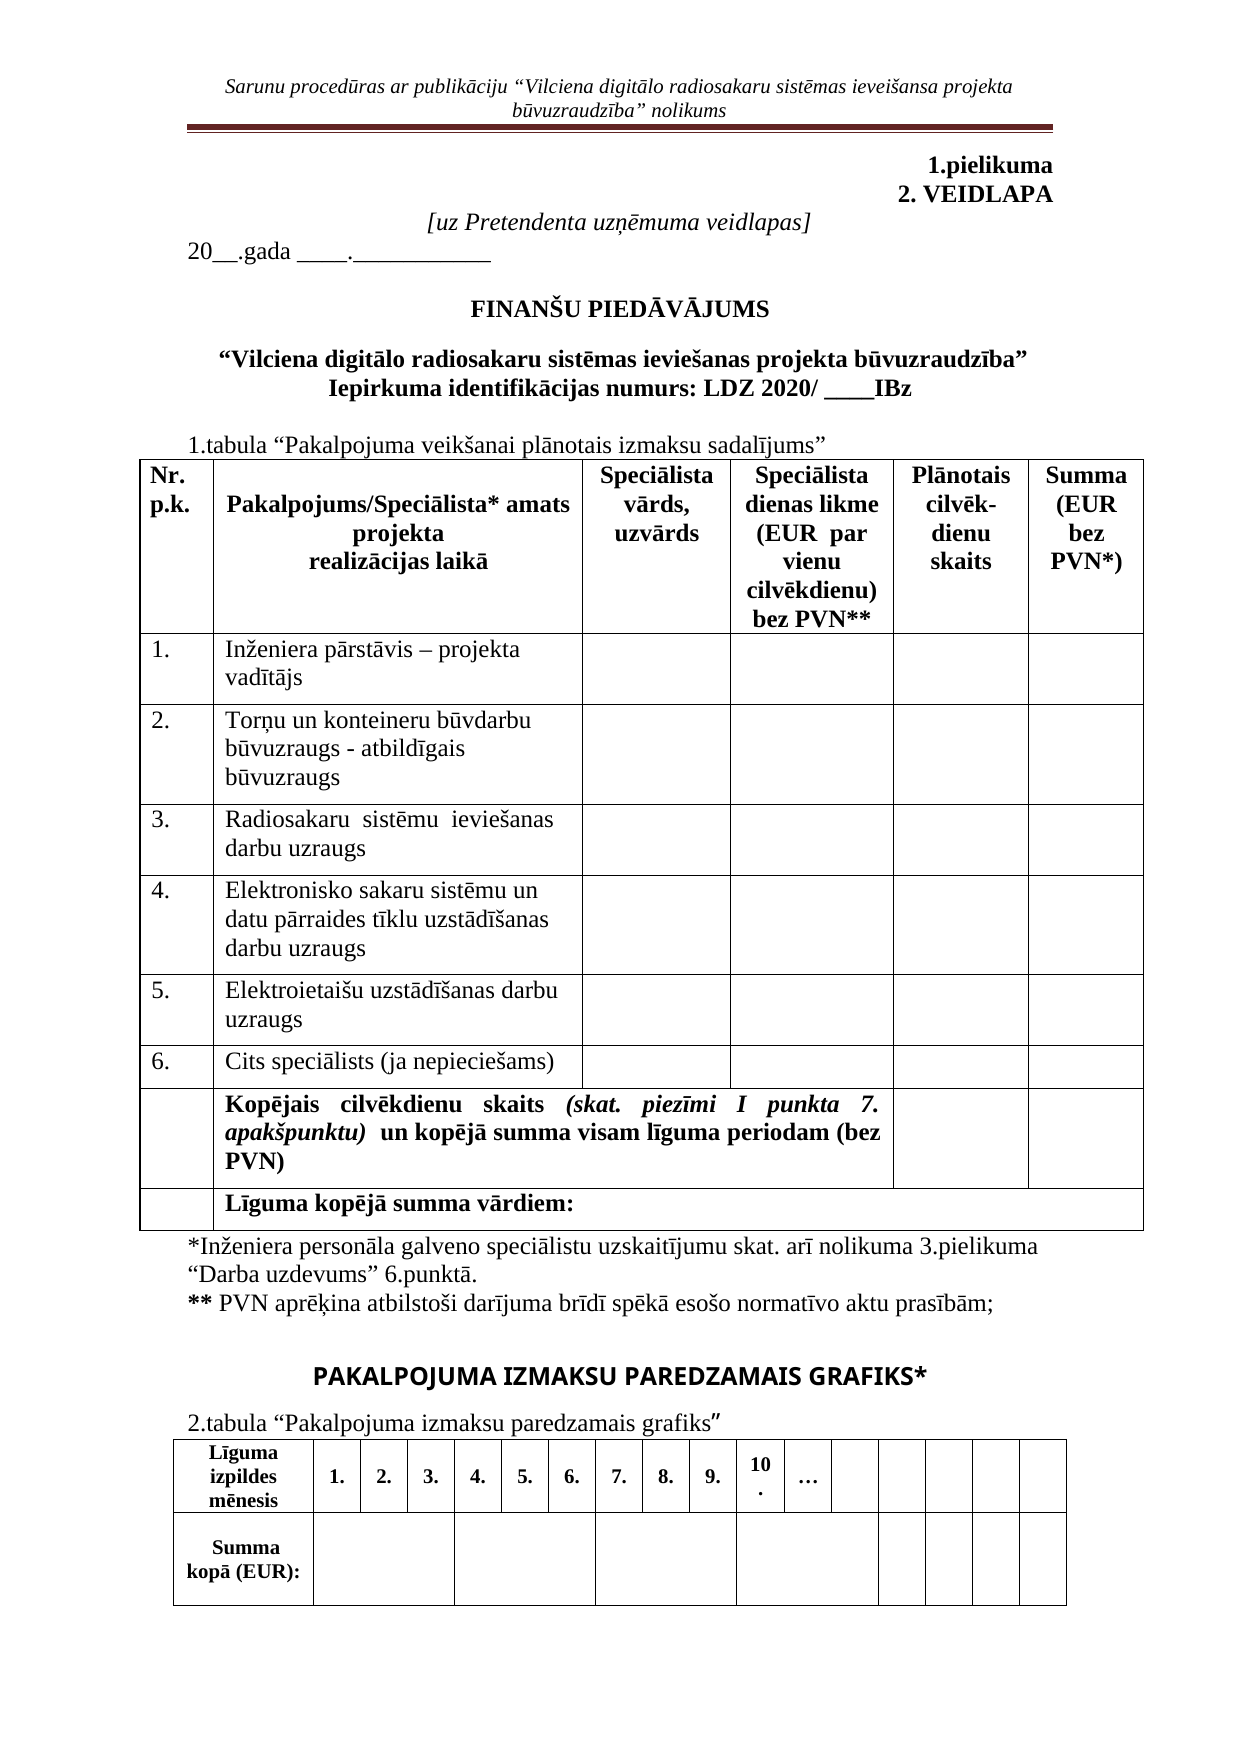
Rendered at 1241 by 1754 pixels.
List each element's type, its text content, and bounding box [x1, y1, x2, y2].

table_cell 3. [141, 805, 213, 874]
table_header [926, 1440, 972, 1512]
table_cell [141, 1089, 213, 1187]
table_cell [731, 975, 893, 1045]
text ** PVN aprēķina atbilstoši darījuma brīdī spēkā esošo normatīvo aktu prasībām; [187, 1288, 1053, 1317]
table_header Līguma izpildes mēnesis [174, 1440, 313, 1512]
text Pakalpojuma izmaksu paredzamais grafiks* [187, 1358, 1053, 1392]
table_cell Kopējais cilvēkdienu skaits (skat. piezīmi I punkta 7. apakšpunktu) un kopējā summa visam līguma periodam (bez PVN) [214, 1089, 893, 1187]
table_cell Elektronisko sakaru sistēmu un datu pārraides tīklu uzstādīšanas darbu uzraugs [214, 876, 582, 974]
table_cell [314, 1513, 454, 1605]
table_cell [731, 705, 893, 803]
table_cell [894, 1089, 1028, 1187]
text [uz Pretendenta uzņēmuma veidlapas] [187, 207, 1053, 236]
table_header Nr. p.k. [141, 460, 213, 633]
table_cell [894, 975, 1028, 1045]
table_cell [894, 876, 1028, 974]
table_cell [583, 705, 730, 803]
table_header 4. [455, 1440, 501, 1512]
table_header 9. [690, 1440, 736, 1512]
table_cell [973, 1513, 1019, 1605]
table_cell [737, 1513, 878, 1605]
table_cell Elektroietaišu uzstādīšanas darbu uzraugs [214, 975, 582, 1045]
table_cell [731, 634, 893, 704]
table_cell Inženiera pārstāvis – projekta vadītājs [214, 634, 582, 704]
table_header Speciālista dienas likme (EUR par vienu cilvēkdienu) bez PVN** [731, 460, 893, 633]
table_cell [894, 634, 1028, 704]
table_header 8. [643, 1440, 689, 1512]
text *Inženiera personāla galveno speciālistu uzskaitījumu skat. arī nolikuma 3.pielikuma “Darba uzdevums” 6.punktā. [187, 1231, 1053, 1288]
text FINANŠU PIEDĀVĀJUMS [187, 294, 1053, 322]
table_cell [731, 876, 893, 974]
table_header [1020, 1440, 1066, 1512]
table_cell [894, 705, 1028, 803]
table_cell [1029, 705, 1143, 803]
table_cell [926, 1513, 972, 1605]
table_header 7. [596, 1440, 642, 1512]
table_header Pakalpojums/Speciālista* amats projekta realizācijas laikā [214, 460, 582, 633]
table_header 5. [502, 1440, 548, 1512]
table_cell [1020, 1513, 1066, 1605]
text 20__.gada ____.___________ [187, 236, 1053, 265]
table_cell [455, 1513, 595, 1605]
table_header 3. [408, 1440, 454, 1512]
table_header 1. [314, 1440, 360, 1512]
text Iepirkuma identifikācijas numurs: LDZ 2020/ ____IBz [187, 373, 1053, 402]
table_header 6. [549, 1440, 595, 1512]
table_header [973, 1440, 1019, 1512]
table_header [832, 1440, 878, 1512]
table_cell [894, 1046, 1028, 1088]
table_cell [583, 876, 730, 974]
table_cell 5. [141, 975, 213, 1045]
table_cell [731, 805, 893, 874]
table_cell 1. [141, 634, 213, 704]
table_cell 6. [141, 1046, 213, 1088]
table_cell Cits speciālists (ja nepieciešams) [214, 1046, 582, 1088]
text 2. VEIDLAPA [187, 179, 1053, 207]
table_header … [785, 1440, 831, 1512]
table_cell [894, 805, 1028, 874]
table_cell Līguma kopējā summa vārdiem: [214, 1189, 1143, 1230]
text “Vilciena digitālo radiosakaru sistēmas ieviešanas projekta būvuzraudzība” [187, 344, 1053, 373]
table_header 2. [361, 1440, 407, 1512]
table_cell [1029, 634, 1143, 704]
table_header 10. [737, 1440, 784, 1512]
table_cell [583, 1046, 730, 1088]
table_cell [1029, 1089, 1143, 1187]
table_cell Radiosakaru sistēmu ieviešanas darbu uzraugs [214, 805, 582, 874]
subtitle 1.pielikuma [187, 150, 1053, 179]
table_cell [596, 1513, 736, 1605]
table_cell [1029, 975, 1143, 1045]
table_header Summa (EUR bez PVN*) [1029, 460, 1143, 633]
table_cell [583, 805, 730, 874]
text 1.tabula “Pakalpojuma veikšanai plānotais izmaksu sadalījums” [187, 430, 1053, 459]
table_cell [583, 634, 730, 704]
table_header Speciālista vārds, uzvārds [583, 460, 730, 633]
table_cell [583, 975, 730, 1045]
table_cell [1029, 1046, 1143, 1088]
table_cell [1029, 805, 1143, 874]
table_cell Summa kopā (EUR): [174, 1513, 313, 1605]
table_cell [1029, 876, 1143, 974]
text 2.tabula “Pakalpojuma izmaksu paredzamais grafiks” [187, 1405, 1053, 1439]
table_cell 4. [141, 876, 213, 974]
table_header [879, 1440, 925, 1512]
table_cell [141, 1189, 213, 1230]
table_cell 2. [141, 705, 213, 803]
table_cell Torņu un konteineru būvdarbu būvuzraugs - atbildīgais būvuzraugs [214, 705, 582, 803]
table_header Plānotais cilvēk-dienu skaits [894, 460, 1028, 633]
table_cell [731, 1046, 893, 1088]
table_cell [879, 1513, 925, 1605]
